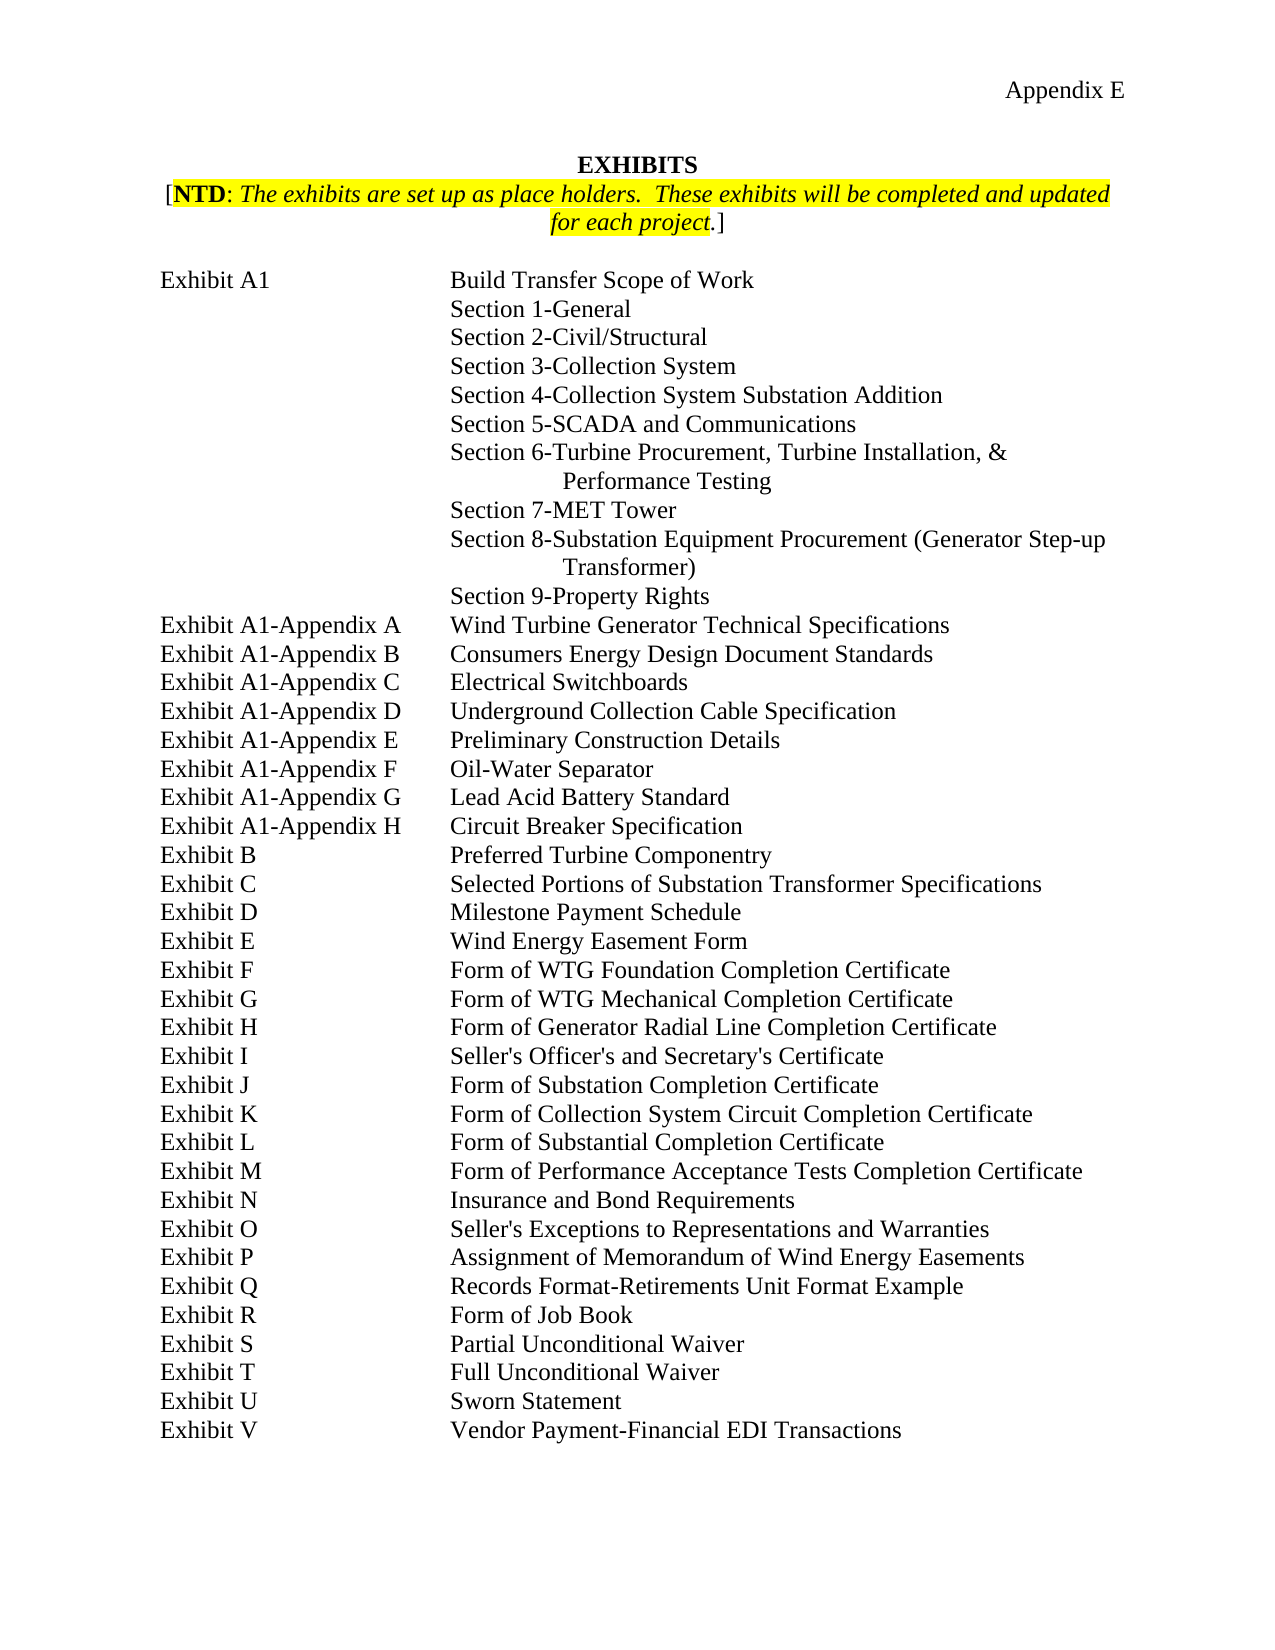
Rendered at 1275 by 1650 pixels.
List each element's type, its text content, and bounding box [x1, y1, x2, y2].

text Exhibit A1-Appendix D Underground Collection Cable Specification [160, 696, 1125, 725]
text Exhibit L Form of Substantial Completion Certificate [160, 1127, 1125, 1156]
text Exhibit D Milestone Payment Schedule [160, 897, 1125, 926]
text Exhibit T Full Unconditional Waiver [160, 1357, 1125, 1386]
text Exhibit S Partial Unconditional Waiver [160, 1329, 1125, 1357]
list -Collection System [450, 351, 1125, 380]
list -Collection System Substation Addition [450, 380, 1125, 409]
text Exhibit A1-Appendix C Electrical Switchboards [160, 667, 1125, 696]
list -Civil/Structural [450, 322, 1125, 351]
list -MET Tower [450, 495, 1125, 524]
list -Property Rights [450, 581, 1125, 610]
text Exhibit A1-Appendix E Preliminary Construction Details [160, 725, 1125, 754]
text Exhibit A1-Appendix F Oil-Water Separator [160, 754, 1125, 782]
text Exhibit O Seller's Exceptions to Representations and Warranties [160, 1214, 1125, 1242]
list -SCADA and Communications [450, 409, 1125, 437]
text Exhibit Q Records Format-Retirements Unit Format Example [160, 1271, 1125, 1300]
text Exhibit R Form of Job Book [160, 1300, 1125, 1329]
text Exhibit H Form of Generator Radial Line Completion Certificate [160, 1012, 1125, 1041]
text Exhibit A1-Appendix B Consumers Energy Design Document Standards [160, 639, 1125, 667]
text Exhibit A1-Appendix G Lead Acid Battery Standard [160, 782, 1125, 811]
text [NTD: The exhibits are set up as place holders. These exhibits will be completed and updated for each project.] [150, 179, 1125, 236]
text Exhibit A1 Build Transfer Scope of Work [160, 265, 1125, 294]
text Exhibit I Seller's Officer's and Secretary's Certificate [160, 1041, 1125, 1070]
text Exhibit N Insurance and Bond Requirements [160, 1185, 1125, 1214]
text Exhibit E Wind Energy Easement Form [160, 926, 1125, 955]
list -Turbine Procurement, Turbine Installation, & Performance Testing [450, 437, 1125, 495]
text Exhibit P Assignment of Memorandum of Wind Energy Easements [160, 1242, 1125, 1271]
text Exhibit C Selected Portions of Substation Transformer Specifications [160, 869, 1125, 897]
text Exhibit M Form of Performance Acceptance Tests Completion Certificate [160, 1156, 1125, 1185]
text Exhibit K Form of Collection System Circuit Completion Certificate [160, 1099, 1125, 1127]
text Exhibit V Vendor Payment-Financial EDI Transactions [160, 1415, 1125, 1444]
text Exhibit G Form of WTG Mechanical Completion Certificate [160, 984, 1125, 1012]
text Exhibit A1-Appendix H Circuit Breaker Specification [160, 811, 1125, 840]
text Exhibit U Sworn Statement [160, 1386, 1125, 1415]
text Exhibit B Preferred Turbine Componentry [160, 840, 1125, 869]
text EXHIBITS [150, 150, 1125, 179]
list -General [450, 294, 1125, 322]
list -Substation Equipment Procurement (Generator Step-up Transformer) [450, 524, 1125, 581]
text Exhibit J Form of Substation Completion Certificate [160, 1070, 1125, 1099]
text Exhibit F Form of WTG Foundation Completion Certificate [160, 955, 1125, 984]
text Exhibit A1-Appendix A Wind Turbine Generator Technical Specifications [160, 610, 1125, 639]
